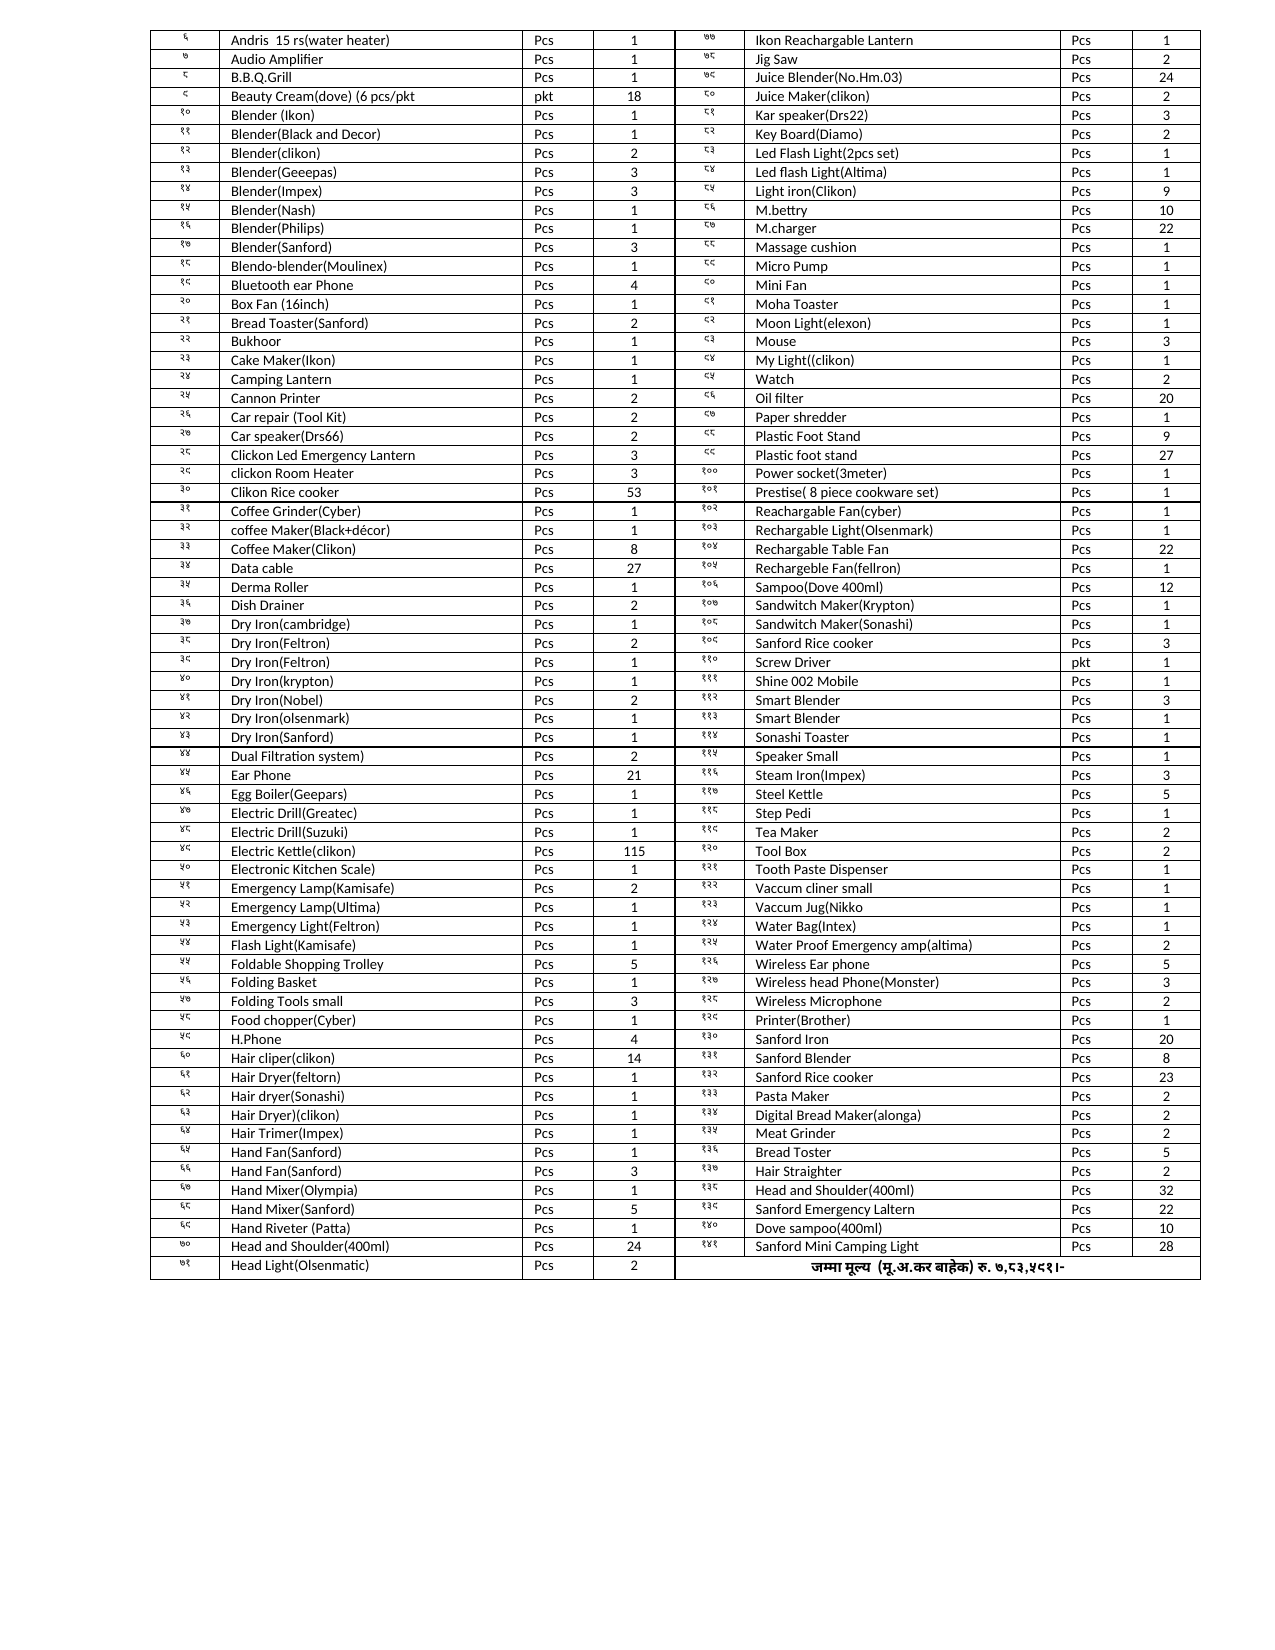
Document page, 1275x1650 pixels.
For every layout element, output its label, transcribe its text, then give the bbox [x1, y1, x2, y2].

table_cell ३१ [151, 503, 219, 520]
table_cell Pcs [523, 993, 593, 1010]
table_cell 1 [594, 823, 674, 841]
table_cell ५६ [151, 974, 219, 992]
table_cell Speaker Small [745, 748, 1060, 765]
table_cell 2 [1133, 1162, 1200, 1180]
table_cell Pcs [523, 974, 593, 992]
table_cell 1 [594, 1125, 674, 1142]
table_cell ४१ [151, 691, 219, 709]
table_cell Blender(Sanford) [220, 239, 522, 256]
table_cell १८ [151, 257, 219, 275]
table_cell Blender(clikon) [220, 144, 522, 162]
table_cell 3 [594, 1162, 674, 1180]
table_cell ५१ [151, 880, 219, 897]
table_cell Pcs [523, 634, 593, 652]
table_cell Water Proof Emergency amp(altima) [745, 936, 1060, 954]
table_cell Led flash Light(Altima) [745, 163, 1060, 181]
table_cell Moha Toaster [745, 295, 1060, 313]
table_cell 2 [1133, 370, 1200, 388]
table_cell Pcs [523, 691, 593, 709]
table_cell Dry Iron(krypton) [220, 672, 522, 690]
table_cell Pcs [523, 1181, 593, 1199]
table_cell Emergency Lamp(Ultima) [220, 898, 522, 916]
table_cell B.B.Q.Grill [220, 69, 522, 87]
table_cell Pcs [1061, 898, 1132, 916]
table_cell Cannon Printer [220, 389, 522, 407]
table_cell Pcs [1061, 1068, 1132, 1086]
table_cell Sanford Blender [745, 1049, 1060, 1067]
table_cell Pcs [1061, 729, 1132, 746]
table_cell M.charger [745, 220, 1060, 237]
table_cell Food chopper(Cyber) [220, 1011, 522, 1029]
table_cell Pcs [523, 125, 593, 143]
table_cell Mouse [745, 333, 1060, 351]
table_cell Dish Drainer [220, 597, 522, 614]
table_cell 1 [594, 201, 674, 218]
table_cell Tool Box [745, 842, 1060, 859]
table_cell Pcs [523, 1238, 593, 1256]
table_cell 2 [1133, 1087, 1200, 1105]
table_cell Pcs [523, 597, 593, 614]
table_cell Pcs [523, 729, 593, 746]
table_cell H.Phone [220, 1030, 522, 1048]
table_cell ५७ [151, 993, 219, 1010]
table_cell 1 [1133, 163, 1200, 181]
table_cell Electric Drill(Suzuki) [220, 823, 522, 841]
table_cell 1 [1133, 559, 1200, 577]
table_cell Pcs [1061, 1049, 1132, 1067]
table_cell Pcs [1061, 785, 1132, 803]
table_cell 22 [1133, 1200, 1200, 1218]
table_cell ११८ [676, 804, 744, 822]
table_cell 10 [1133, 201, 1200, 218]
table_cell ११० [676, 653, 744, 671]
table_cell ८१ [676, 106, 744, 124]
table_cell ६६ [151, 1162, 219, 1180]
table_cell ११९ [676, 823, 744, 841]
table_cell Bukhoor [220, 333, 522, 351]
table_cell Sanford Mini Camping Light [745, 1238, 1060, 1256]
table_cell ६४ [151, 1125, 219, 1142]
table_cell 22 [1133, 540, 1200, 558]
table_cell Juice Maker(clikon) [745, 88, 1060, 105]
table_cell ५० [151, 861, 219, 878]
table_cell Clikon Rice cooker [220, 484, 522, 501]
table_cell 1 [594, 125, 674, 143]
table_cell Pcs [523, 1200, 593, 1218]
table_cell Electric Drill(Greatec) [220, 804, 522, 822]
table_cell 2 [594, 634, 674, 652]
table_cell 53 [594, 484, 674, 501]
table_cell Pcs [1061, 182, 1132, 200]
table_cell 3 [594, 163, 674, 181]
table_cell 1 [594, 616, 674, 633]
table_cell ८५ [676, 182, 744, 200]
table_cell Pcs [1061, 295, 1132, 313]
table_cell 1 [594, 31, 674, 49]
table_cell ७० [151, 1238, 219, 1256]
table_cell Pcs [1061, 106, 1132, 124]
table_cell १२१ [676, 861, 744, 878]
table_cell २१ [151, 314, 219, 332]
table_cell Hair dryer(Sonashi) [220, 1087, 522, 1105]
table_cell १०४ [676, 540, 744, 558]
table_cell Screw Driver [745, 653, 1060, 671]
table_cell Cake Maker(Ikon) [220, 352, 522, 369]
table_cell Car speaker(Drs66) [220, 427, 522, 445]
table_cell 3 [1133, 106, 1200, 124]
table_cell 1 [594, 106, 674, 124]
table_cell 1 [594, 1087, 674, 1105]
table_cell Pcs [1061, 352, 1132, 369]
table_cell Rechargeble Fan(fellron) [745, 559, 1060, 577]
table_cell Pcs [523, 1144, 593, 1161]
table_cell ३२ [151, 521, 219, 539]
table_cell 1 [1133, 710, 1200, 728]
table_cell ९६ [676, 389, 744, 407]
table_cell Pcs [1061, 50, 1132, 68]
table_cell Pcs [523, 1106, 593, 1123]
table_cell ९५ [676, 370, 744, 388]
table_cell १२५ [676, 936, 744, 954]
table_cell 20 [1133, 389, 1200, 407]
table_cell 3 [1133, 691, 1200, 709]
table_cell ५३ [151, 917, 219, 935]
table_cell 1 [1133, 804, 1200, 822]
table_cell 8 [1133, 1049, 1200, 1067]
table_cell १२२ [676, 880, 744, 897]
table_cell १२० [676, 842, 744, 859]
table_cell 1 [1133, 408, 1200, 426]
table_cell २७ [151, 427, 219, 445]
table_cell Pcs [523, 861, 593, 878]
table_cell ११७ [676, 785, 744, 803]
table_cell 21 [594, 766, 674, 784]
table_cell ७१ [151, 1257, 219, 1279]
table_cell Hair Dryer(feltorn) [220, 1068, 522, 1086]
table_cell १०५ [676, 559, 744, 577]
table_cell १३५ [676, 1125, 744, 1142]
table_cell ८० [676, 88, 744, 105]
table_cell 1 [594, 50, 674, 68]
table_cell 2 [1133, 1125, 1200, 1142]
table_cell Data cable [220, 559, 522, 577]
table_cell Pcs [523, 1030, 593, 1048]
table_cell ९० [676, 276, 744, 294]
table_cell Pcs [523, 1219, 593, 1237]
table_cell Pcs [1061, 503, 1132, 520]
table_cell १२७ [676, 974, 744, 992]
table_cell Pcs [523, 616, 593, 633]
table_cell Camping Lantern [220, 370, 522, 388]
table_cell Pcs [1061, 616, 1132, 633]
table_cell 1 [1133, 748, 1200, 765]
table_cell 5 [1133, 955, 1200, 973]
table_cell Audio Amplifier [220, 50, 522, 68]
table_cell १३३ [676, 1087, 744, 1105]
table_cell Plastic foot stand [745, 446, 1060, 464]
table_cell Box Fan (16inch) [220, 295, 522, 313]
table_cell Pcs [1061, 842, 1132, 859]
table_cell Head Light(Olsenmatic) [220, 1257, 522, 1279]
table_cell Tea Maker [745, 823, 1060, 841]
table_cell Key Board(Diamo) [745, 125, 1060, 143]
table_cell 23 [1133, 1068, 1200, 1086]
table_cell Pcs [1061, 201, 1132, 218]
table_cell १२ [151, 144, 219, 162]
table_cell 2 [1133, 88, 1200, 105]
table_cell Pcs [523, 1125, 593, 1142]
table_cell ९ [151, 88, 219, 105]
table_cell ४८ [151, 823, 219, 841]
table_cell Dry Iron(Feltron) [220, 653, 522, 671]
table_cell 2 [594, 1257, 674, 1279]
table_cell जम्मा मूल्य (मू.अ.कर बाहेक) रु. ७,८३,५९१।- [676, 1257, 1200, 1279]
table_cell Pcs [523, 31, 593, 49]
table_cell ९२ [676, 314, 744, 332]
table_cell 3 [594, 446, 674, 464]
table_cell Pcs [1061, 1106, 1132, 1123]
table_cell 2 [594, 691, 674, 709]
table_cell Emergency Lamp(Kamisafe) [220, 880, 522, 897]
table_cell १३१ [676, 1049, 744, 1067]
table_cell २५ [151, 389, 219, 407]
table_cell 1 [1133, 503, 1200, 520]
table_cell Dual Filtration system) [220, 748, 522, 765]
table_cell Electronic Kitchen Scale) [220, 861, 522, 878]
table_cell 3 [1133, 974, 1200, 992]
table_cell 2 [1133, 125, 1200, 143]
table_cell 1 [594, 861, 674, 878]
table_cell 1 [1133, 239, 1200, 256]
table_cell Pcs [523, 314, 593, 332]
table_cell 1 [594, 1106, 674, 1123]
table_cell Pcs [523, 540, 593, 558]
table_cell 1 [594, 974, 674, 992]
table_cell 2 [1133, 993, 1200, 1010]
table_cell Head and Shoulder(400ml) [745, 1181, 1060, 1199]
table_cell Hair cliper(clikon) [220, 1049, 522, 1067]
table_cell Pcs [523, 333, 593, 351]
table_cell ८९ [676, 257, 744, 275]
table_cell Pcs [523, 1011, 593, 1029]
table_cell Pcs [523, 352, 593, 369]
table_cell १० [151, 106, 219, 124]
table_cell Pcs [523, 389, 593, 407]
table_cell Digital Bread Maker(alonga) [745, 1106, 1060, 1123]
table_cell १४ [151, 182, 219, 200]
table_cell Car repair (Tool Kit) [220, 408, 522, 426]
table_cell १०३ [676, 521, 744, 539]
table_cell १२४ [676, 917, 744, 935]
table_cell Wireless Microphone [745, 993, 1060, 1010]
table_cell Dry Iron(Nobel) [220, 691, 522, 709]
table_cell Pcs [523, 578, 593, 596]
table_cell Step Pedi [745, 804, 1060, 822]
table_cell Pcs [523, 842, 593, 859]
table_cell Steam Iron(Impex) [745, 766, 1060, 784]
table_cell Pcs [1061, 69, 1132, 87]
table_cell Pcs [1061, 257, 1132, 275]
table_cell Power socket(3meter) [745, 465, 1060, 482]
table_cell २४ [151, 370, 219, 388]
table_cell Pcs [1061, 955, 1132, 973]
table_cell 1 [594, 898, 674, 916]
table_cell Blender(Impex) [220, 182, 522, 200]
table_cell १०२ [676, 503, 744, 520]
table_cell Sanford Rice cooker [745, 1068, 1060, 1086]
table_cell Pcs [1061, 144, 1132, 162]
table_cell 1 [594, 257, 674, 275]
table_cell Hand Riveter (Patta) [220, 1219, 522, 1237]
table_cell ८७ [676, 220, 744, 237]
table_cell Pcs [1061, 1200, 1132, 1218]
table_cell 2 [594, 880, 674, 897]
table_cell १७ [151, 239, 219, 256]
table_cell Pcs [1061, 1162, 1132, 1180]
table_cell Blender(Philips) [220, 220, 522, 237]
table_cell 2 [594, 314, 674, 332]
table_cell 1 [594, 1068, 674, 1086]
table_cell 1 [594, 804, 674, 822]
table_cell Hand Fan(Sanford) [220, 1144, 522, 1161]
table_cell Bread Toaster(Sanford) [220, 314, 522, 332]
table_cell ११ [151, 125, 219, 143]
table_cell 1 [594, 352, 674, 369]
table_cell Head and Shoulder(400ml) [220, 1238, 522, 1256]
table_cell Pcs [1061, 163, 1132, 181]
table_cell Hand Mixer(Sanford) [220, 1200, 522, 1218]
table_cell १२३ [676, 898, 744, 916]
table_cell Ikon Reachargable Lantern [745, 31, 1060, 49]
table_cell ४० [151, 672, 219, 690]
table_cell Pcs [1061, 333, 1132, 351]
table_cell Pcs [1061, 710, 1132, 728]
table_cell 2 [1133, 50, 1200, 68]
table_cell Hair Trimer(Impex) [220, 1125, 522, 1142]
table_cell Printer(Brother) [745, 1011, 1060, 1029]
table_cell ४९ [151, 842, 219, 859]
table_cell ३३ [151, 540, 219, 558]
table_cell 5 [594, 1200, 674, 1218]
table_cell 27 [594, 559, 674, 577]
table_cell Pcs [523, 163, 593, 181]
table_cell 2 [594, 597, 674, 614]
table_cell २९ [151, 465, 219, 482]
table_cell Dove sampoo(400ml) [745, 1219, 1060, 1237]
table_cell Pcs [1061, 427, 1132, 445]
table_cell १३० [676, 1030, 744, 1048]
table_cell Pcs [523, 144, 593, 162]
table_cell 2 [594, 144, 674, 162]
table_cell Pcs [523, 1162, 593, 1180]
table_cell १२८ [676, 993, 744, 1010]
table_cell Sanford Iron [745, 1030, 1060, 1048]
table_cell 14 [594, 1049, 674, 1067]
table_cell Pcs [523, 465, 593, 482]
table_cell Steel Kettle [745, 785, 1060, 803]
table_cell 115 [594, 842, 674, 859]
table_cell ६७ [151, 1181, 219, 1199]
table_cell Pcs [523, 748, 593, 765]
table_cell coffee Maker(Black+décor) [220, 521, 522, 539]
table_cell ६२ [151, 1087, 219, 1105]
table_cell ३९ [151, 653, 219, 671]
table_cell ८ [151, 69, 219, 87]
table_cell Pcs [1061, 559, 1132, 577]
table_cell ३४ [151, 559, 219, 577]
table_cell ४७ [151, 804, 219, 822]
table_cell Meat Grinder [745, 1125, 1060, 1142]
table_cell 3 [1133, 634, 1200, 652]
table_cell ६९ [151, 1219, 219, 1237]
table_cell Pcs [523, 653, 593, 671]
table_cell 1 [594, 710, 674, 728]
table_cell Moon Light(elexon) [745, 314, 1060, 332]
table_cell Sanford Emergency Laltern [745, 1200, 1060, 1218]
table_cell Pcs [523, 559, 593, 577]
table_cell Pcs [1061, 31, 1132, 49]
table_cell ९४ [676, 352, 744, 369]
table_cell Water Bag(Intex) [745, 917, 1060, 935]
table_cell Prestise( 8 piece cookware set) [745, 484, 1060, 501]
table_cell Sampoo(Dove 400ml) [745, 578, 1060, 596]
table_cell १३९ [676, 1200, 744, 1218]
table_cell 1 [1133, 295, 1200, 313]
table_cell Sonashi Toaster [745, 729, 1060, 746]
table_cell 1 [1133, 314, 1200, 332]
table_cell Pcs [1061, 370, 1132, 388]
table_cell ६१ [151, 1068, 219, 1086]
table_cell Pcs [1061, 446, 1132, 464]
table_cell Pcs [1061, 748, 1132, 765]
table_cell Pcs [1061, 465, 1132, 482]
table_cell 24 [594, 1238, 674, 1256]
table_cell Egg Boiler(Geepars) [220, 785, 522, 803]
table_cell 1 [594, 1219, 674, 1237]
table_cell ३८ [151, 634, 219, 652]
table_cell ३६ [151, 597, 219, 614]
table_cell 1 [594, 69, 674, 87]
table_cell Pcs [523, 917, 593, 935]
table_cell 24 [1133, 69, 1200, 87]
table_cell Blender(Nash) [220, 201, 522, 218]
table_cell ३७ [151, 616, 219, 633]
table_cell Pcs [523, 1068, 593, 1086]
table_cell Sandwitch Maker(Sonashi) [745, 616, 1060, 633]
table_cell १०० [676, 465, 744, 482]
table_cell 1 [1133, 729, 1200, 746]
table_cell ५९ [151, 1030, 219, 1048]
table_cell Vaccum cliner small [745, 880, 1060, 897]
table_cell 1 [594, 785, 674, 803]
table_cell 3 [594, 239, 674, 256]
table_cell 1 [594, 521, 674, 539]
table_cell ७९ [676, 69, 744, 87]
table_cell Derma Roller [220, 578, 522, 596]
table_cell Dry Iron(olsenmark) [220, 710, 522, 728]
table_cell Pcs [1061, 936, 1132, 954]
table_cell 3 [594, 182, 674, 200]
table_cell Pcs [1061, 634, 1132, 652]
table_cell Pcs [1061, 1144, 1132, 1161]
table_cell Pcs [1061, 521, 1132, 539]
table_cell 1 [1133, 861, 1200, 878]
table_cell 5 [594, 955, 674, 973]
table_cell Pcs [523, 220, 593, 237]
table_cell ९७ [676, 408, 744, 426]
table_cell ४४ [151, 748, 219, 765]
table_cell 3 [1133, 333, 1200, 351]
table_cell Pcs [523, 804, 593, 822]
table_cell Pcs [1061, 823, 1132, 841]
table_cell 8 [594, 540, 674, 558]
table_cell ११३ [676, 710, 744, 728]
table_cell pkt [1061, 653, 1132, 671]
table_cell Pcs [1061, 125, 1132, 143]
table_cell Pcs [1061, 1030, 1132, 1048]
table_cell ८६ [676, 201, 744, 218]
table_cell Pcs [523, 408, 593, 426]
table_cell १०६ [676, 578, 744, 596]
table_cell ७ [151, 50, 219, 68]
table_cell Kar speaker(Drs22) [745, 106, 1060, 124]
table_cell 32 [1133, 1181, 1200, 1199]
table_cell Pcs [1061, 766, 1132, 784]
table_cell 1 [594, 729, 674, 746]
table_cell ६ [151, 31, 219, 49]
table_cell Pcs [523, 955, 593, 973]
table_cell ८२ [676, 125, 744, 143]
table_cell Pcs [1061, 1238, 1132, 1256]
table_cell Pcs [523, 710, 593, 728]
table_cell ५२ [151, 898, 219, 916]
table_cell 1 [594, 333, 674, 351]
table_cell 2 [1133, 1106, 1200, 1123]
table_cell ३० [151, 484, 219, 501]
table_cell Smart Blender [745, 691, 1060, 709]
table_cell 1 [1133, 31, 1200, 49]
table_cell Pcs [523, 1257, 593, 1279]
table_cell १६ [151, 220, 219, 237]
table_cell 1 [594, 370, 674, 388]
table_cell Micro Pump [745, 257, 1060, 275]
table_cell Pcs [1061, 276, 1132, 294]
table_cell १०८ [676, 616, 744, 633]
table_cell Blender(Black and Decor) [220, 125, 522, 143]
table_cell 4 [594, 1030, 674, 1048]
table_cell Pcs [523, 295, 593, 313]
table_cell ४३ [151, 729, 219, 746]
table_cell 1 [594, 578, 674, 596]
table_cell Coffee Maker(Clikon) [220, 540, 522, 558]
table_cell १३४ [676, 1106, 744, 1123]
table_cell १११ [676, 672, 744, 690]
table_cell Paper shredder [745, 408, 1060, 426]
table_cell Pcs [523, 785, 593, 803]
table_cell 1 [1133, 465, 1200, 482]
table_cell ११४ [676, 729, 744, 746]
table_cell Pcs [1061, 1181, 1132, 1199]
table_cell Dry Iron(Feltron) [220, 634, 522, 652]
table_cell Foldable Shopping Trolley [220, 955, 522, 973]
table_cell 1 [1133, 880, 1200, 897]
table_cell १३८ [676, 1181, 744, 1199]
table_cell 4 [594, 276, 674, 294]
table_cell Pcs [523, 484, 593, 501]
table_cell २६ [151, 408, 219, 426]
table_cell Pcs [523, 427, 593, 445]
table_cell Pcs [1061, 239, 1132, 256]
table_cell Juice Blender(No.Hm.03) [745, 69, 1060, 87]
table_cell Massage cushion [745, 239, 1060, 256]
table_cell Dry Iron(Sanford) [220, 729, 522, 746]
table_cell ५४ [151, 936, 219, 954]
table_cell 1 [1133, 257, 1200, 275]
table_cell Hair Straighter [745, 1162, 1060, 1180]
table_cell Flash Light(Kamisafe) [220, 936, 522, 954]
table_cell Smart Blender [745, 710, 1060, 728]
table_cell ८८ [676, 239, 744, 256]
table_cell Watch [745, 370, 1060, 388]
table_cell ४५ [151, 766, 219, 784]
table_cell ७८ [676, 50, 744, 68]
table_cell Pcs [1061, 1087, 1132, 1105]
table_cell ५८ [151, 1011, 219, 1029]
table_cell 28 [1133, 1238, 1200, 1256]
table_cell Oil filter [745, 389, 1060, 407]
table_cell ६८ [151, 1200, 219, 1218]
table_cell ७७ [676, 31, 744, 49]
table_cell Hand Fan(Sanford) [220, 1162, 522, 1180]
table_cell Pcs [1061, 1125, 1132, 1142]
table_cell 1 [594, 503, 674, 520]
table_cell १२९ [676, 1011, 744, 1029]
table_cell Pcs [523, 936, 593, 954]
table_cell Pcs [523, 446, 593, 464]
table_cell ३५ [151, 578, 219, 596]
table_cell Pcs [523, 1087, 593, 1105]
table_cell 5 [1133, 785, 1200, 803]
table_cell Pcs [523, 257, 593, 275]
table_cell Plastic Foot Stand [745, 427, 1060, 445]
table_cell Pcs [523, 521, 593, 539]
table_cell १३२ [676, 1068, 744, 1086]
table_cell Rechargable Light(Olsenmark) [745, 521, 1060, 539]
table_cell 1 [1133, 352, 1200, 369]
table_cell ११५ [676, 748, 744, 765]
table_cell clickon Room Heater [220, 465, 522, 482]
table_cell pkt [523, 88, 593, 105]
table_cell 12 [1133, 578, 1200, 596]
table_cell ४२ [151, 710, 219, 728]
table_cell Light iron(Clikon) [745, 182, 1060, 200]
table_cell १२६ [676, 955, 744, 973]
table_cell Sandwitch Maker(Krypton) [745, 597, 1060, 614]
table_cell Clickon Led Emergency Lantern [220, 446, 522, 464]
table_cell My Light((clikon) [745, 352, 1060, 369]
table_cell 1 [594, 295, 674, 313]
table_cell Pcs [1061, 1011, 1132, 1029]
table_cell Wireless Ear phone [745, 955, 1060, 973]
table_cell 1 [1133, 276, 1200, 294]
table_cell Vaccum Jug(Nikko [745, 898, 1060, 916]
table_cell Pcs [1061, 597, 1132, 614]
table_cell 2 [1133, 936, 1200, 954]
table_cell Pcs [1061, 484, 1132, 501]
table_cell Pcs [1061, 88, 1132, 105]
table_cell ११२ [676, 691, 744, 709]
table_cell ९३ [676, 333, 744, 351]
table_cell ८३ [676, 144, 744, 162]
table_cell M.bettry [745, 201, 1060, 218]
table_cell 1 [1133, 672, 1200, 690]
table_cell Dry Iron(cambridge) [220, 616, 522, 633]
table_cell Pcs [1061, 314, 1132, 332]
table_cell २० [151, 295, 219, 313]
table_cell Pcs [523, 898, 593, 916]
table_cell Pcs [1061, 917, 1132, 935]
table_cell Pcs [1061, 993, 1132, 1010]
table_cell 9 [1133, 182, 1200, 200]
table_cell ९१ [676, 295, 744, 313]
table_cell १४० [676, 1219, 744, 1237]
table_cell Electric Kettle(clikon) [220, 842, 522, 859]
table_cell 2 [594, 389, 674, 407]
table_cell Bread Toster [745, 1144, 1060, 1161]
table_cell Pcs [523, 766, 593, 784]
table_cell ६३ [151, 1106, 219, 1123]
table_cell २२ [151, 333, 219, 351]
table_cell २३ [151, 352, 219, 369]
table_cell Sanford Rice cooker [745, 634, 1060, 652]
table_cell 2 [594, 427, 674, 445]
table_cell Blendo-blender(Moulinex) [220, 257, 522, 275]
table_cell Hand Mixer(Olympia) [220, 1181, 522, 1199]
table_cell Mini Fan [745, 276, 1060, 294]
table_cell Beauty Cream(dove) (6 pcs/pkt [220, 88, 522, 105]
table_cell १३६ [676, 1144, 744, 1161]
table_cell Folding Basket [220, 974, 522, 992]
table_cell Jig Saw [745, 50, 1060, 68]
table_cell ६५ [151, 1144, 219, 1161]
table_cell 20 [1133, 1030, 1200, 1048]
table_cell Pcs [1061, 408, 1132, 426]
table_cell Folding Tools small [220, 993, 522, 1010]
table_cell Andris 15 rs(water heater) [220, 31, 522, 49]
table_cell 1 [1133, 898, 1200, 916]
table_cell 1 [1133, 653, 1200, 671]
table_cell 1 [594, 1181, 674, 1199]
table_cell ६० [151, 1049, 219, 1067]
table_cell Pcs [1061, 880, 1132, 897]
table_cell ११६ [676, 766, 744, 784]
table_cell Ear Phone [220, 766, 522, 784]
table_cell Pcs [523, 503, 593, 520]
table_cell 1 [1133, 484, 1200, 501]
table_cell Pcs [1061, 691, 1132, 709]
table_cell Pcs [1061, 389, 1132, 407]
table_cell Pasta Maker [745, 1087, 1060, 1105]
table_cell Pcs [523, 50, 593, 68]
table_cell 1 [594, 917, 674, 935]
table_cell 18 [594, 88, 674, 105]
table_cell १०९ [676, 634, 744, 652]
table_cell ९९ [676, 446, 744, 464]
table_cell 1 [594, 936, 674, 954]
table_cell 27 [1133, 446, 1200, 464]
table_cell Pcs [1061, 804, 1132, 822]
table_cell 1 [1133, 144, 1200, 162]
table_cell 2 [594, 748, 674, 765]
table_cell Shine 002 Mobile [745, 672, 1060, 690]
table_cell २८ [151, 446, 219, 464]
table_cell १३ [151, 163, 219, 181]
table_cell 1 [1133, 616, 1200, 633]
table_cell Tooth Paste Dispenser [745, 861, 1060, 878]
table_cell 10 [1133, 1219, 1200, 1237]
table_cell १३७ [676, 1162, 744, 1180]
table_cell १४१ [676, 1238, 744, 1256]
table_cell Led Flash Light(2pcs set) [745, 144, 1060, 162]
table_cell १९ [151, 276, 219, 294]
table_cell 1 [1133, 917, 1200, 935]
table_cell 3 [594, 993, 674, 1010]
table_cell Pcs [523, 823, 593, 841]
table_cell 2 [1133, 823, 1200, 841]
table_cell Hair Dryer)(clikon) [220, 1106, 522, 1123]
table_cell Pcs [1061, 578, 1132, 596]
table_cell Pcs [1061, 672, 1132, 690]
table_cell Pcs [523, 880, 593, 897]
table_cell 5 [1133, 1144, 1200, 1161]
table_cell ९८ [676, 427, 744, 445]
table_cell ८४ [676, 163, 744, 181]
table_cell 1 [594, 1144, 674, 1161]
table_cell Pcs [523, 1049, 593, 1067]
table_cell Coffee Grinder(Cyber) [220, 503, 522, 520]
table_cell Pcs [1061, 1219, 1132, 1237]
table_cell Bluetooth ear Phone [220, 276, 522, 294]
table_cell Blender (Ikon) [220, 106, 522, 124]
table_cell 3 [594, 465, 674, 482]
table_cell Pcs [523, 276, 593, 294]
table_cell Pcs [1061, 220, 1132, 237]
table_cell Pcs [523, 370, 593, 388]
table_cell Rechargable Table Fan [745, 540, 1060, 558]
table_cell Reachargable Fan(cyber) [745, 503, 1060, 520]
table_cell 1 [1133, 521, 1200, 539]
table_cell 1 [594, 672, 674, 690]
table_cell १५ [151, 201, 219, 218]
table_cell Pcs [1061, 861, 1132, 878]
table_cell १०७ [676, 597, 744, 614]
table_cell 1 [594, 220, 674, 237]
table_cell 22 [1133, 220, 1200, 237]
table_cell Pcs [523, 672, 593, 690]
table_cell ४६ [151, 785, 219, 803]
table_cell 1 [594, 653, 674, 671]
table_cell Pcs [523, 201, 593, 218]
table_cell 2 [594, 408, 674, 426]
table_cell Blender(Geeepas) [220, 163, 522, 181]
table_cell 1 [1133, 597, 1200, 614]
table_cell Pcs [523, 106, 593, 124]
table_cell Pcs [1061, 540, 1132, 558]
table_cell ५५ [151, 955, 219, 973]
table_cell 1 [594, 1011, 674, 1029]
table_cell Pcs [523, 69, 593, 87]
table_cell 9 [1133, 427, 1200, 445]
table_cell Pcs [523, 182, 593, 200]
table_cell Emergency Light(Feltron) [220, 917, 522, 935]
table_cell Pcs [523, 239, 593, 256]
table_cell 3 [1133, 766, 1200, 784]
table_cell १०१ [676, 484, 744, 501]
table_cell Wireless head Phone(Monster) [745, 974, 1060, 992]
table_cell 1 [1133, 1011, 1200, 1029]
table_cell Pcs [1061, 974, 1132, 992]
table_cell 2 [1133, 842, 1200, 859]
